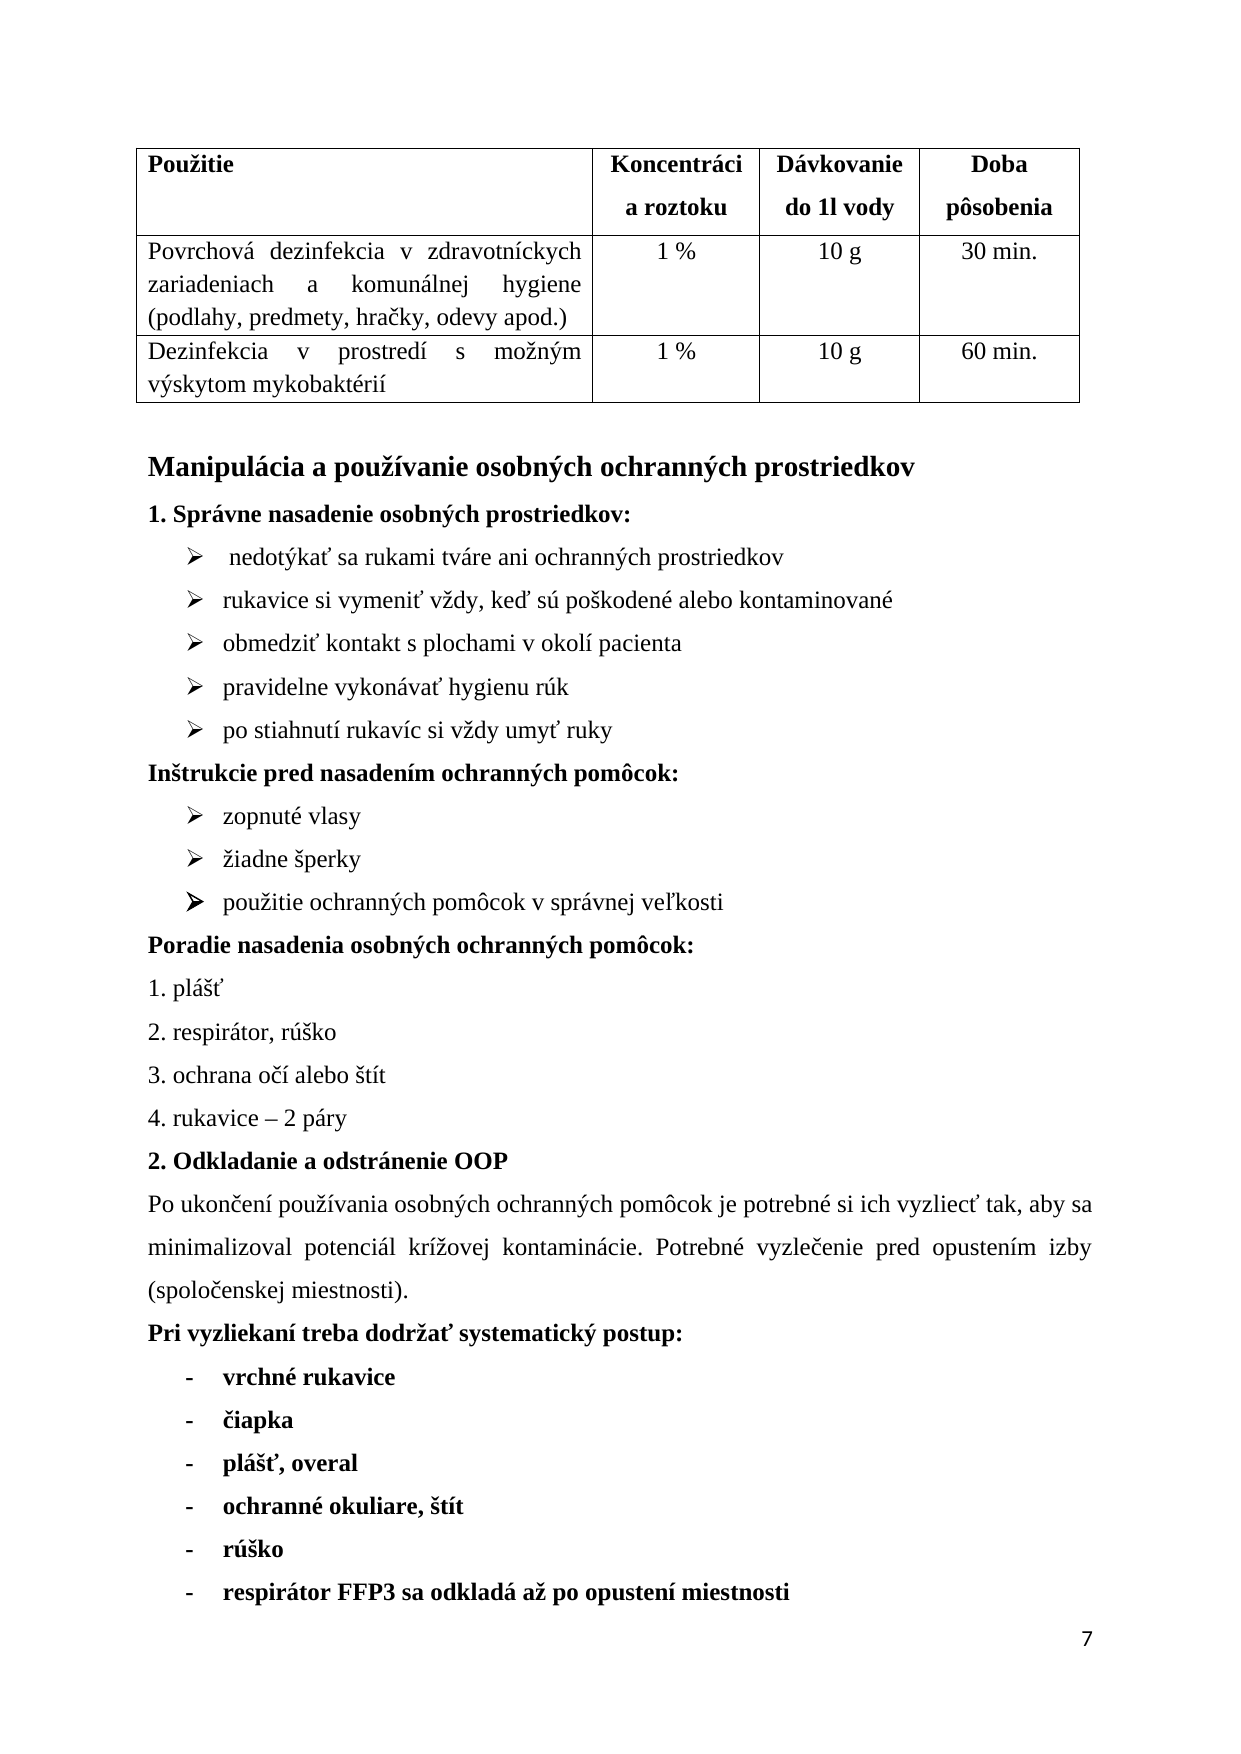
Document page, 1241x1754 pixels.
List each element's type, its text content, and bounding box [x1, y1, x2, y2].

text Manipulácia a používanie osobných ochranných prostriedkov [148, 449, 1093, 482]
text Pri vyzliekaní treba dodržať systematický postup: [148, 1318, 1093, 1347]
list ochranné okuliare, štít [185, 1491, 1093, 1520]
text Po ukončení používania osobných ochranných pomôcok je potrebné si ich vyzliecť tak, aby sa minimalizoval potenciál krížovej kontaminácie. Potrebné vyzlečenie pred opustením izby (spoločenskej miestnosti). [148, 1189, 1093, 1304]
table_header Doba pôsobenia [920, 149, 1079, 235]
text Poradie nasadenia osobných ochranných pomôcok: [148, 930, 1093, 959]
table_cell Dezinfekcia v prostredí s možným výskytom mykobaktérií [137, 336, 592, 402]
list zopnuté vlasy [185, 801, 1093, 830]
text 1. Správne nasadenie osobných prostriedkov: [148, 499, 1093, 528]
list použitie ochranných pomôcok v správnej veľkosti [185, 887, 1093, 916]
table_cell 1 % [593, 236, 759, 335]
text 2. Odkladanie a odstránenie OOP [148, 1146, 1093, 1175]
text 4. rukavice – 2 páry [148, 1103, 1093, 1132]
table_cell Povrchová dezinfekcia v zdravotníckych zariadeniach a komunálnej hygiene (podlahy, predmety, hračky, odevy apod.) [137, 236, 592, 335]
table_cell 10 g [760, 236, 919, 335]
text 3. ochrana očí alebo štít [148, 1060, 1093, 1088]
list žiadne šperky [185, 844, 1093, 873]
text 2. respirátor, rúško [148, 1017, 1093, 1045]
list rukavice si vymeniť vždy, keď sú poškodené alebo kontaminované [185, 585, 1093, 614]
table_header Koncentrácia roztoku [593, 149, 759, 235]
list nedotýkať sa rukami tváre ani ochranných prostriedkov [185, 542, 1093, 571]
list čiapka [185, 1405, 1093, 1433]
list plášť, overal [185, 1448, 1093, 1477]
table_cell 60 min. [920, 336, 1079, 402]
list pravidelne vykonávať hygienu rúk [185, 672, 1093, 700]
table_cell 10 g [760, 336, 919, 402]
table_cell 30 min. [920, 236, 1079, 335]
list obmedziť kontakt s plochami v okolí pacienta [185, 628, 1093, 657]
list vrchné rukavice [185, 1362, 1093, 1390]
text Inštrukcie pred nasadením ochranných pomôcok: [148, 758, 1093, 787]
list rúško [185, 1534, 1093, 1563]
text 1. plášť [148, 973, 1093, 1002]
list respirátor FFP3 sa odkladá až po opustení miestnosti [185, 1577, 1093, 1606]
table_header Dávkovanie do 1l vody [760, 149, 919, 235]
table_header Použitie [137, 149, 592, 235]
table_cell 1 % [593, 336, 759, 402]
list po stiahnutí rukavíc si vždy umyť ruky [185, 715, 1093, 743]
